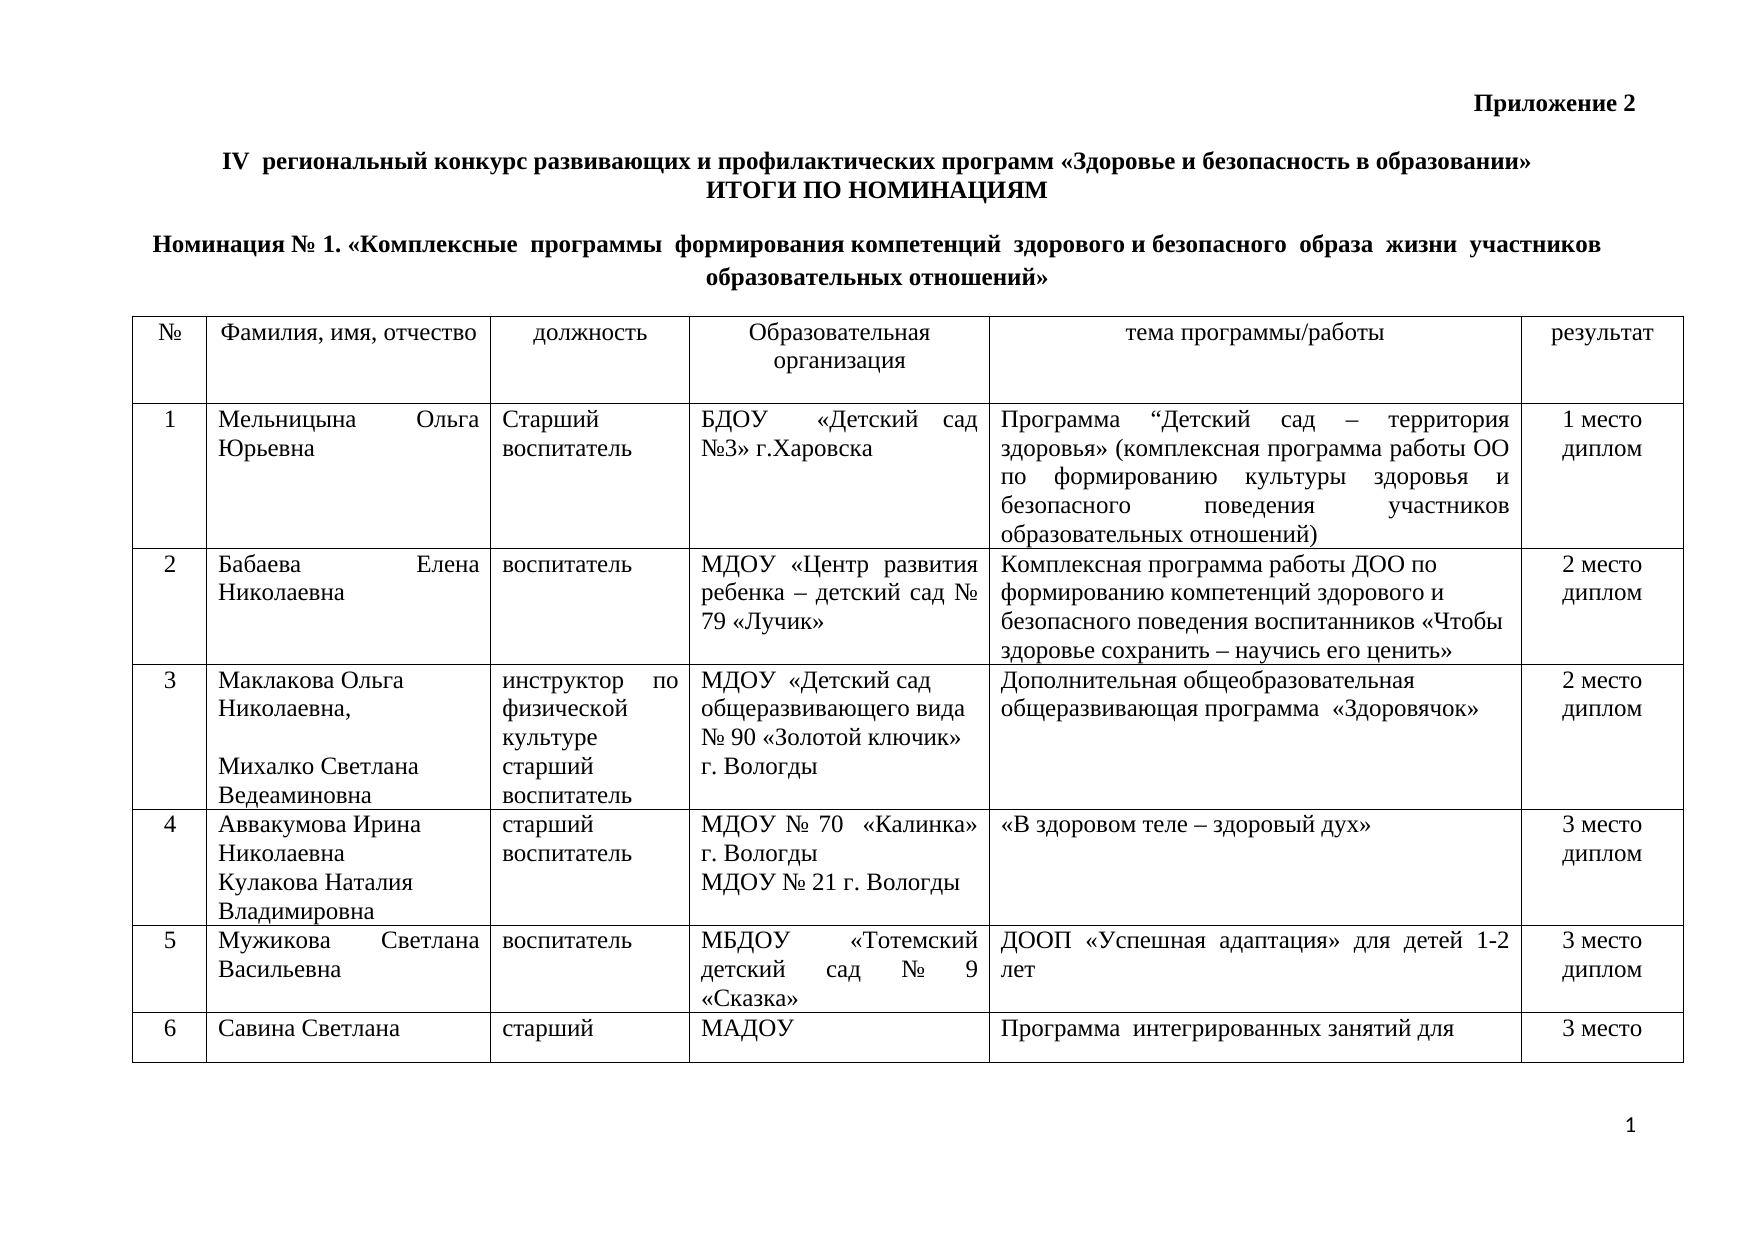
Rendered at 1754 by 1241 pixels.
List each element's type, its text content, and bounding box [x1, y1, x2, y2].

table_cell инструктор по физической культуре старший воспитатель [491, 665, 689, 808]
table_cell БДОУ «Детский сад №3» г.Харовска [690, 404, 989, 548]
table_cell МДОУ «Детский сад общеразвивающего вида № 90 «Золотой ключик» г. Вологды [690, 665, 989, 808]
table_cell 1 [133, 404, 206, 548]
text Приложение 2 [118, 88, 1636, 117]
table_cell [491, 1013, 689, 1062]
table_cell 3 место диплом [1522, 926, 1683, 1012]
text IV региональный конкурс развивающих и профилактических программ «Здоровье и безопасность в образовании» [118, 146, 1636, 175]
table_cell 2 [133, 549, 206, 664]
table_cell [690, 1013, 989, 1062]
table_cell Старший воспитатель [491, 404, 689, 548]
table_header № [133, 317, 206, 403]
text ИТОГИ ПО НОМИНАЦИЯМ [118, 175, 1636, 203]
table_cell 3 место диплом [1522, 810, 1683, 924]
table_header тема программы/работы [990, 317, 1521, 403]
table_cell 5 [133, 926, 206, 1012]
table_header Фамилия, имя, отчество [207, 317, 490, 403]
table_cell МДОУ № 70 «Калинка» г. Вологды МДОУ № 21 г. Вологды [690, 810, 989, 924]
table_cell 4 [133, 810, 206, 924]
table_cell 6 [133, 1013, 206, 1062]
table_cell 1 место диплом [1522, 404, 1683, 548]
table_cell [990, 1013, 1521, 1062]
table_cell МБДОУ «Тотемский детский сад № 9 «Сказка» [690, 926, 989, 1012]
table_cell Мужикова Светлана Васильевна [207, 926, 490, 1012]
table_cell Мельницына Ольга Юрьевна [207, 404, 490, 548]
table_cell воспитатель [491, 549, 689, 664]
table_cell Бабаева Елена Николаевна [207, 549, 490, 664]
table_cell Аввакумова Ирина Николаевна Кулакова Наталия Владимировна [207, 810, 490, 924]
table_header Образовательная организация [690, 317, 989, 403]
table_cell старший воспитатель [491, 810, 689, 924]
table_cell воспитатель [491, 926, 689, 1012]
table_cell 2 место диплом [1522, 665, 1683, 808]
table_cell 3 место диплом [1522, 1013, 1683, 1062]
table_cell Маклакова Ольга Николаевна, Михалко Светлана Ведеаминовна [207, 665, 490, 808]
table_cell Комплексная программа работы ДОО по формированию компетенций здорового и безопасного поведения воспитанников «Чтобы здоровье сохранить – научись его ценить» [990, 549, 1521, 664]
table_header результат [1522, 317, 1683, 403]
text Номинация № 1. «Комплексные программы формирования компетенций здорового и безопасного образа жизни участников образовательных отношений» [118, 229, 1636, 290]
table_cell МДОУ «Центр развития ребенка – детский сад № 79 «Лучик» [690, 549, 989, 664]
table_cell Программа “Детский сад – территория здоровья» (комплексная программа работы ОО по формированию культуры здоровья и безопасного поведения участников образовательных отношений) [990, 404, 1521, 548]
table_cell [207, 1013, 490, 1062]
table_header должность [491, 317, 689, 403]
table_cell «В здоровом теле – здоровый дух» [990, 810, 1521, 924]
table_cell 3 [133, 665, 206, 808]
table_cell Дополнительная общеобразовательная общеразвивающая программа «Здоровячок» [990, 665, 1521, 808]
table_cell ДООП «Успешная адаптация» для детей 1-2 лет [990, 926, 1521, 1012]
table_cell 2 место диплом [1522, 549, 1683, 664]
